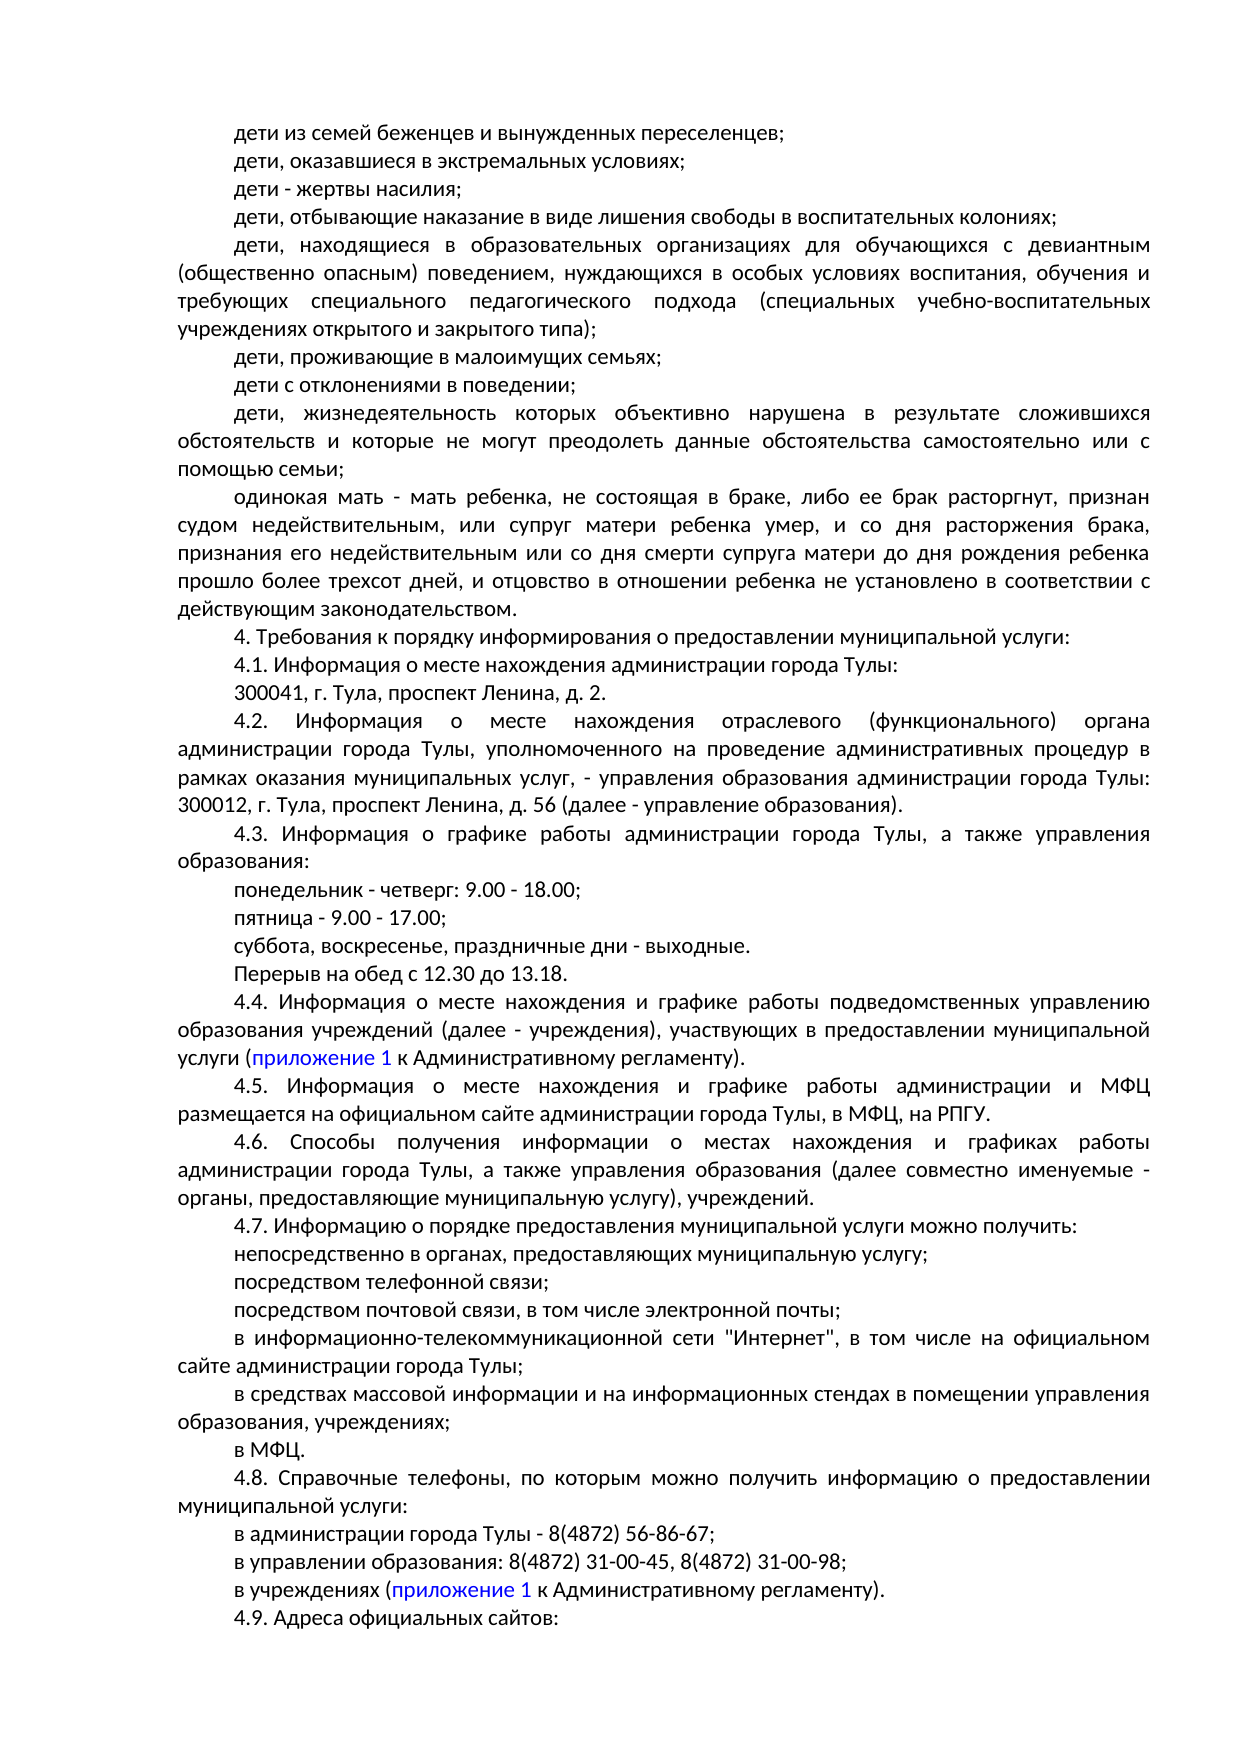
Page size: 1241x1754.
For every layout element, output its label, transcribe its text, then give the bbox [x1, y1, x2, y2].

text в администрации города Тулы - 8(4872) 56-86-67; [177, 1519, 1152, 1547]
text 300041, г. Тула, проспект Ленина, д. 2. [177, 678, 1152, 707]
text 4.4. Информация о месте нахождения и графике работы подведомственных управлению образования учреждений (далее - учреждения), участвующих в предоставлении муниципальной услуги (приложение 1 к Административному регламенту). [177, 987, 1152, 1071]
text посредством почтовой связи, в том числе электронной почты; [177, 1295, 1152, 1323]
text непосредственно в органах, предоставляющих муниципальную услугу; [177, 1239, 1152, 1267]
text пятница - 9.00 - 17.00; [177, 903, 1152, 931]
text суббота, воскресенье, праздничные дни - выходные. [177, 931, 1152, 959]
text 4.2. Информация о месте нахождения отраслевого (функционального) органа администрации города Тулы, уполномоченного на проведение административных процедур в рамках оказания муниципальных услуг, - управления образования администрации города Тулы: 300012, г. Тула, проспект Ленина, д. 56 (далее - управление образования). [177, 707, 1152, 819]
text 4. Требования к порядку информирования о предоставлении муниципальной услуги: [177, 622, 1152, 651]
text 4.6. Способы получения информации о местах нахождения и графиках работы администрации города Тулы, а также управления образования (далее совместно именуемые - органы, предоставляющие муниципальную услугу), учреждений. [177, 1127, 1152, 1211]
text дети, проживающие в малоимущих семьях; [177, 342, 1152, 370]
text в средствах массовой информации и на информационных стендах в помещении управления образования, учреждениях; [177, 1379, 1152, 1435]
text Перерыв на обед с 12.30 до 13.18. [177, 959, 1152, 987]
text 4.8. Справочные телефоны, по которым можно получить информацию о предоставлении муниципальной услуги: [177, 1463, 1152, 1519]
text дети из семей беженцев и вынужденных переселенцев; [177, 118, 1152, 146]
text дети, жизнедеятельность которых объективно нарушена в результате сложившихся обстоятельств и которые не могут преодолеть данные обстоятельства самостоятельно или с помощью семьи; [177, 398, 1152, 482]
text в управлении образования: 8(4872) 31-00-45, 8(4872) 31-00-98; [177, 1547, 1152, 1575]
text 4.5. Информация о месте нахождения и графике работы администрации и МФЦ размещается на официальном сайте администрации города Тулы, в МФЦ, на РПГУ. [177, 1071, 1152, 1127]
text дети, находящиеся в образовательных организациях для обучающихся с девиантным (общественно опасным) поведением, нуждающихся в особых условиях воспитания, обучения и требующих специального педагогического подхода (специальных учебно-воспитательных учреждениях открытого и закрытого типа); [177, 230, 1152, 342]
text 4.3. Информация о графике работы администрации города Тулы, а также управления образования: [177, 819, 1152, 875]
text в МФЦ. [177, 1435, 1152, 1463]
text 4.1. Информация о месте нахождения администрации города Тулы: [177, 651, 1152, 678]
text в учреждениях (приложение 1 к Административному регламенту). [177, 1575, 1152, 1603]
text дети, отбывающие наказание в виде лишения свободы в воспитательных колониях; [177, 202, 1152, 230]
text посредством телефонной связи; [177, 1267, 1152, 1295]
text понедельник - четверг: 9.00 - 18.00; [177, 875, 1152, 903]
text одинокая мать - мать ребенка, не состоящая в браке, либо ее брак расторгнут, признан судом недействительным, или супруг матери ребенка умер, и со дня расторжения брака, признания его недействительным или со дня смерти супруга матери до дня рождения ребенка прошло более трехсот дней, и отцовство в отношении ребенка не установлено в соответствии с действующим законодательством. [177, 482, 1152, 622]
text дети - жертвы насилия; [177, 174, 1152, 202]
text дети с отклонениями в поведении; [177, 370, 1152, 398]
text 4.9. Адреса официальных сайтов: [177, 1603, 1152, 1631]
text 4.7. Информацию о порядке предоставления муниципальной услуги можно получить: [177, 1211, 1152, 1239]
text в информационно-телекоммуникационной сети "Интернет", в том числе на официальном сайте администрации города Тулы; [177, 1323, 1152, 1379]
text дети, оказавшиеся в экстремальных условиях; [177, 146, 1152, 174]
